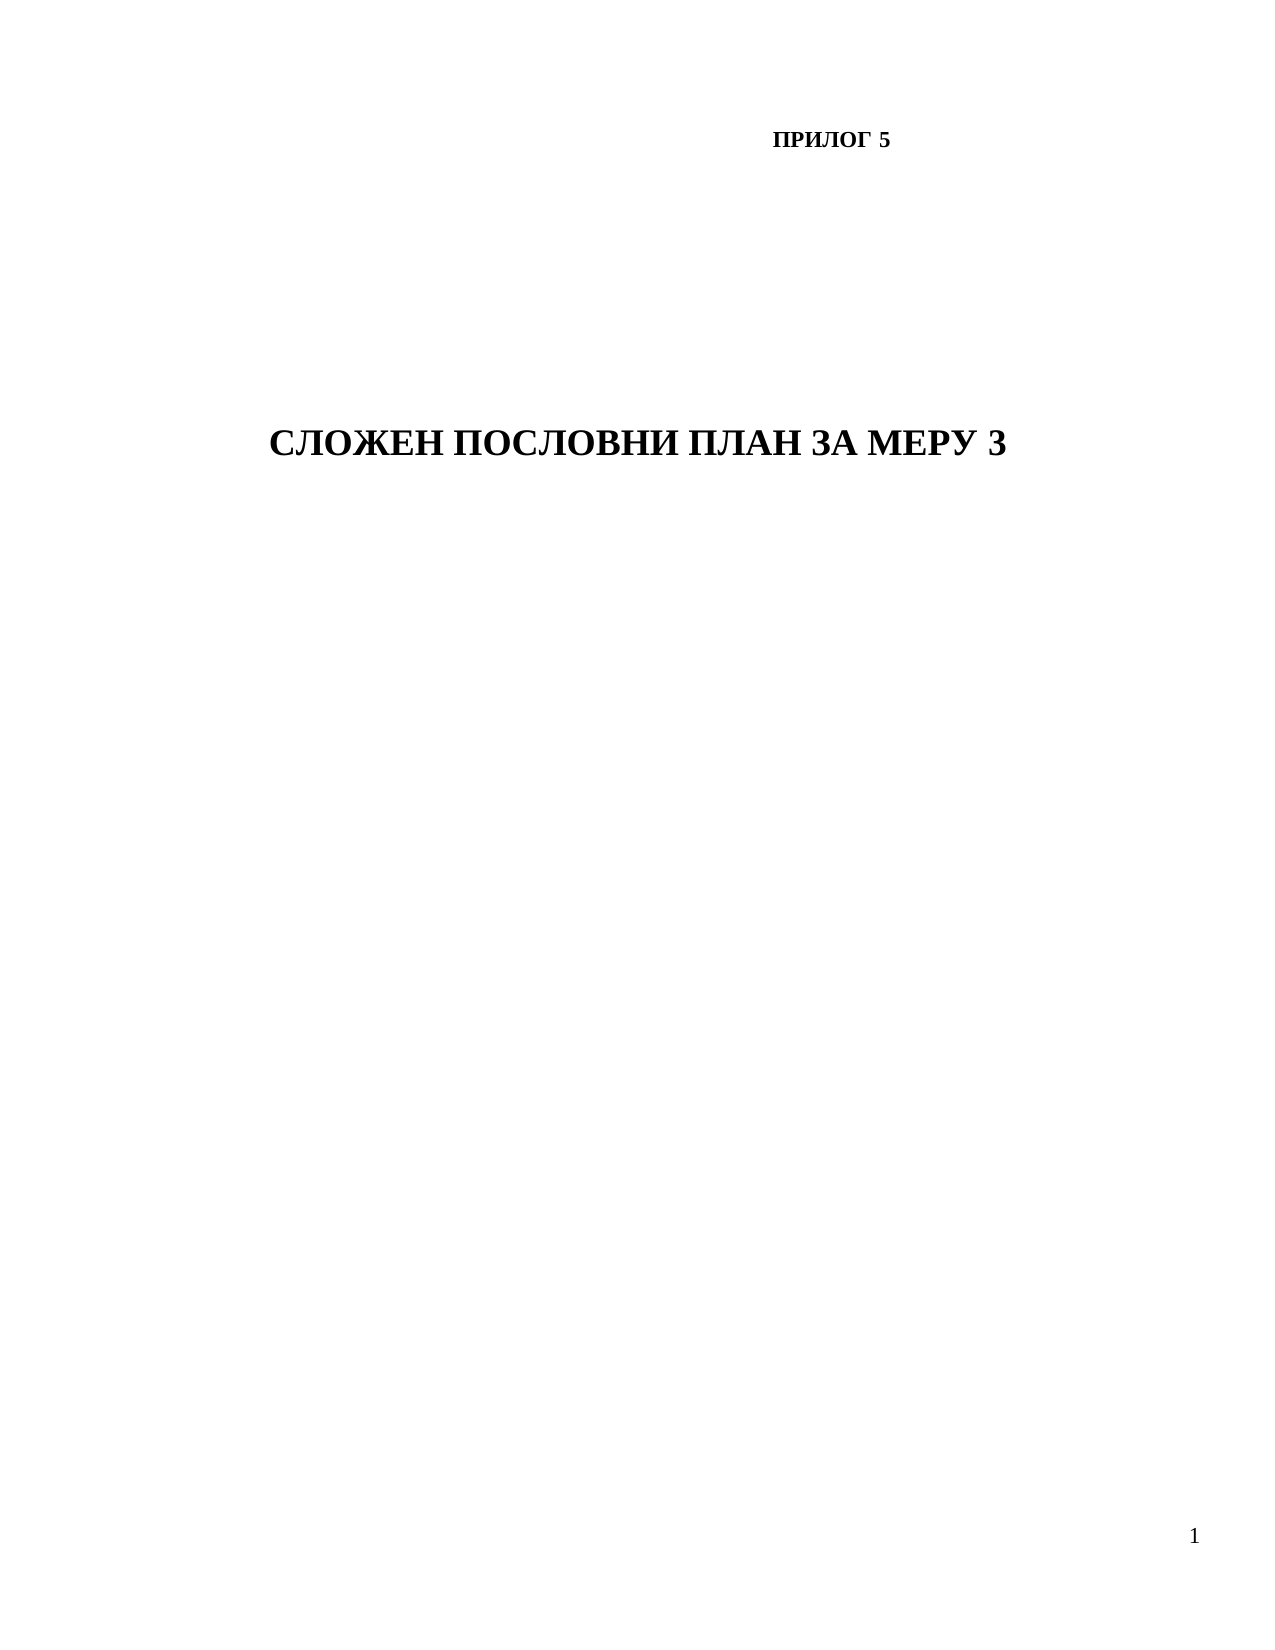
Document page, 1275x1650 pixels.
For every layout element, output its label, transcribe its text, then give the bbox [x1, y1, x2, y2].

text СЛОЖЕН ПОСЛОВНИ ПЛАН ЗА МЕРУ 3 [75, 420, 1200, 463]
text ПРИЛОГ 5 [75, 126, 1200, 152]
